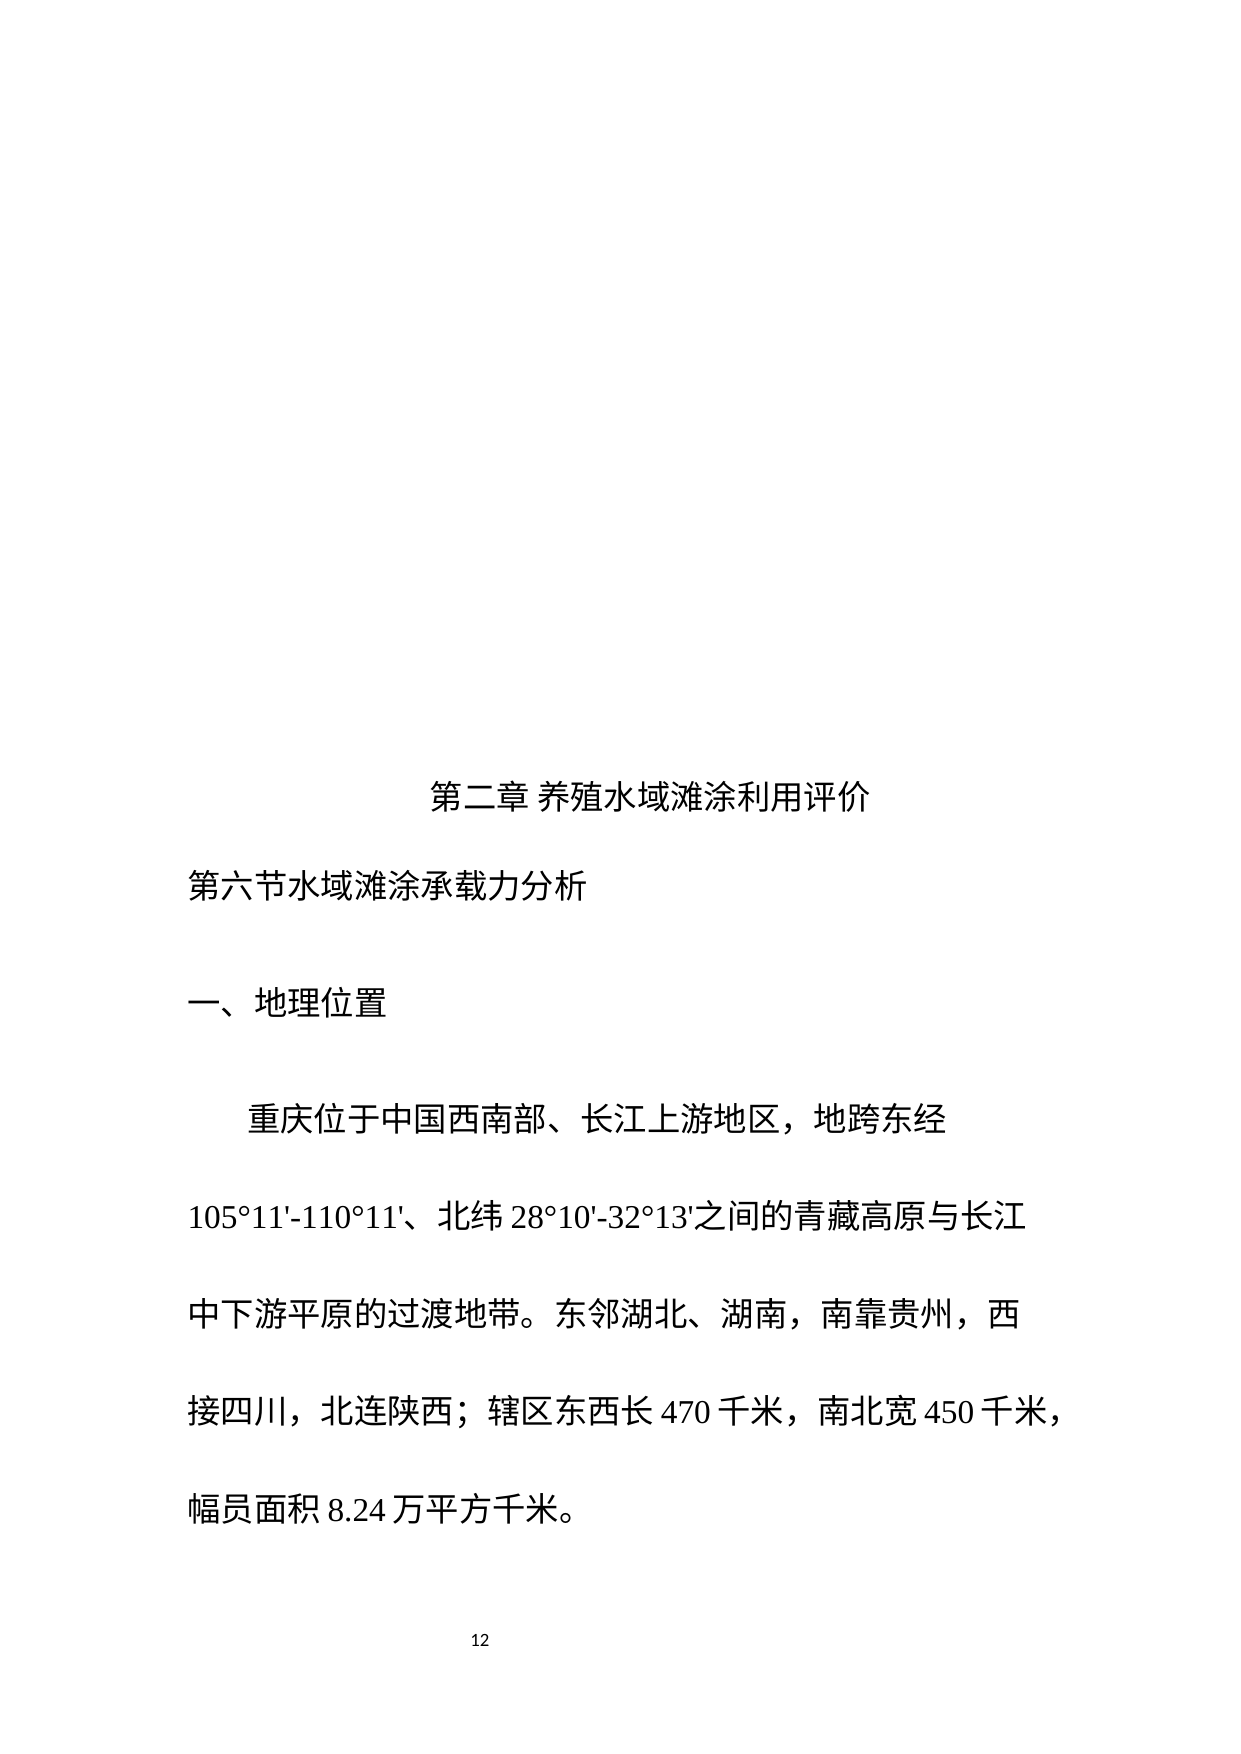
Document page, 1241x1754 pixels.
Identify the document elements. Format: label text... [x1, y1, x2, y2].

text 第六节水域滩涂承载力分析 [187, 852, 1053, 917]
text 重庆位于中国西南部、长江上游地区，地跨东经105°11'-110°11'、北纬28°10'-32°13'之间的青藏高原与长江中下游平原的过渡地带。东邻湖北、湖南，南靠贵州，西接四川，北连陕西；辖区东西长470千米，南北宽450千米，幅员面积8.24万平方千米。 [187, 1084, 1053, 1539]
subtitle 一、地理位置 [187, 968, 1053, 1033]
list 养殖水域滩涂利用评价 [187, 763, 1053, 828]
